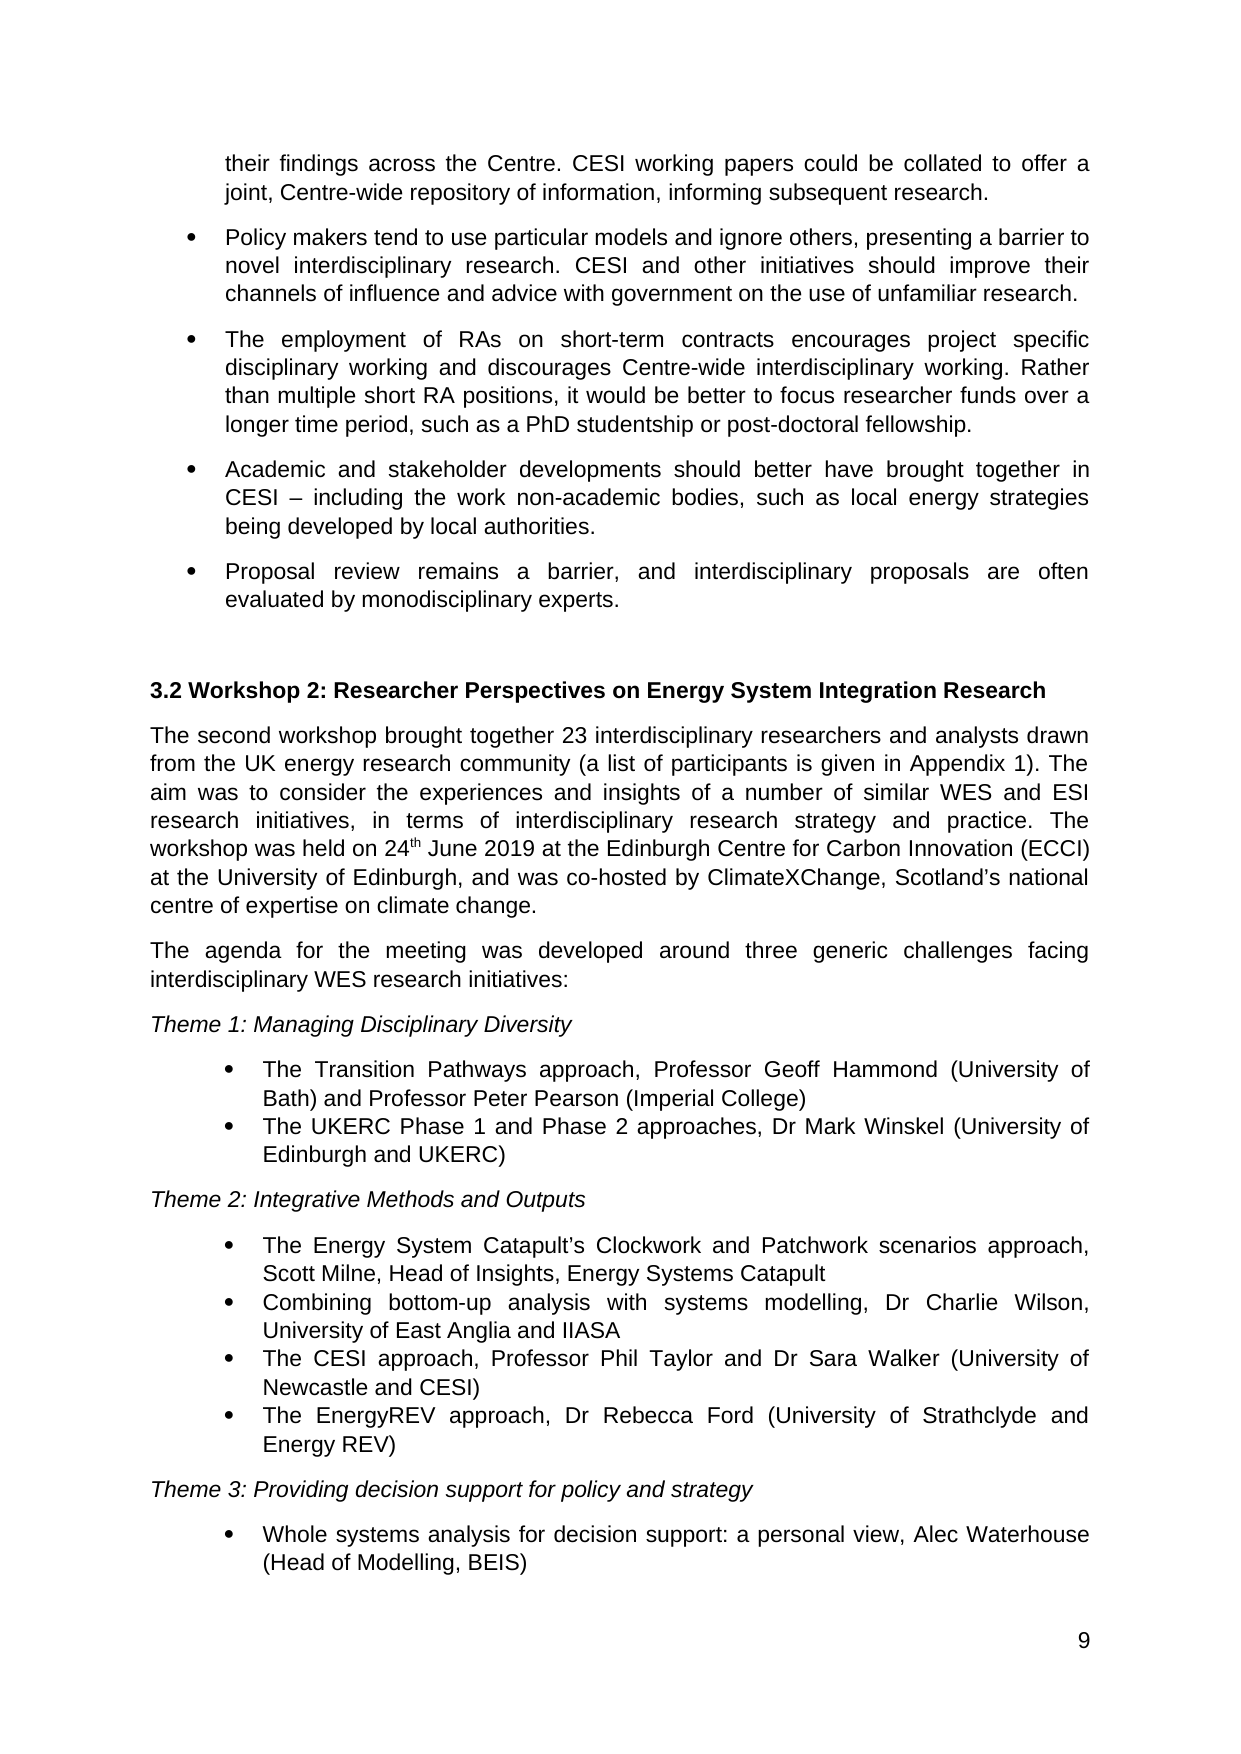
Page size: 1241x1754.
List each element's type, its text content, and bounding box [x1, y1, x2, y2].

list The employment of RAs on short-term contracts encourages project specific disciplinary working and discourages Centre-wide interdisciplinary working. Rather than multiple short RA positions, it would be better to focus researcher funds over a longer time period, such as a PhD studentship or post-doctoral fellowship. [187, 326, 1090, 437]
text The second workshop brought together 23 interdisciplinary researchers and analysts drawn from the UK energy research community (a list of participants is given in Appendix 1). The aim was to consider the experiences and insights of a number of similar WES and ESI research initiatives, in terms of interdisciplinary research strategy and practice. The workshop was held on 24th June 2019 at the Edinburgh Centre for Carbon Innovation (ECCI) at the University of Edinburgh, and was co-hosted by ClimateXChange, Scotland’s national centre of expertise on climate change. [150, 722, 1090, 919]
text Theme 2: Integrative Methods and Outputs [150, 1186, 1090, 1213]
list Whole systems analysis for decision support: a personal view, Alec Waterhouse (Head of Modelling, BEIS) [225, 1521, 1090, 1576]
list Proposal review remains a barrier, and interdisciplinary proposals are often evaluated by monodisciplinary experts. [187, 558, 1090, 613]
list Academic and stakeholder developments should better have brought together in CESI – including the work non-academic bodies, such as local energy strategies being developed by local authorities. [187, 456, 1090, 539]
text Theme 3: Providing decision support for policy and strategy [150, 1476, 1090, 1502]
text The agenda for the meeting was developed around three generic challenges facing interdisciplinary WES research initiatives: [150, 937, 1090, 992]
list The Transition Pathways approach, Professor Geoff Hammond (University of Bath) and Professor Peter Pearson (Imperial College) [225, 1056, 1090, 1111]
text Theme 1: Managing Disciplinary Diversity [150, 1011, 1090, 1037]
list Combining bottom-up analysis with systems modelling, Dr Charlie Wilson, University of East Anglia and IIASA [225, 1288, 1090, 1343]
text 3.2 Workshop 2: Researcher Perspectives on Energy System Integration Research [150, 677, 1090, 703]
list Policy makers tend to use particular models and ignore others, presenting a barrier to novel interdisciplinary research. CESI and other initiatives should improve their channels of influence and advice with government on the use of unfamiliar research. [187, 223, 1090, 307]
list The Energy System Catapult’s Clockwork and Patchwork scenarios approach, Scott Milne, Head of Insights, Energy Systems Catapult [225, 1232, 1090, 1286]
list The UKERC Phase 1 and Phase 2 approaches, Dr Mark Winskel (University of Edinburgh and UKERC) [225, 1113, 1090, 1168]
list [187, 150, 1090, 205]
list The EnergyREV approach, Dr Rebecca Ford (University of Strathclyde and Energy REV) [225, 1402, 1090, 1457]
list The CESI approach, Professor Phil Taylor and Dr Sara Walker (University of Newcastle and CESI) [225, 1345, 1090, 1400]
